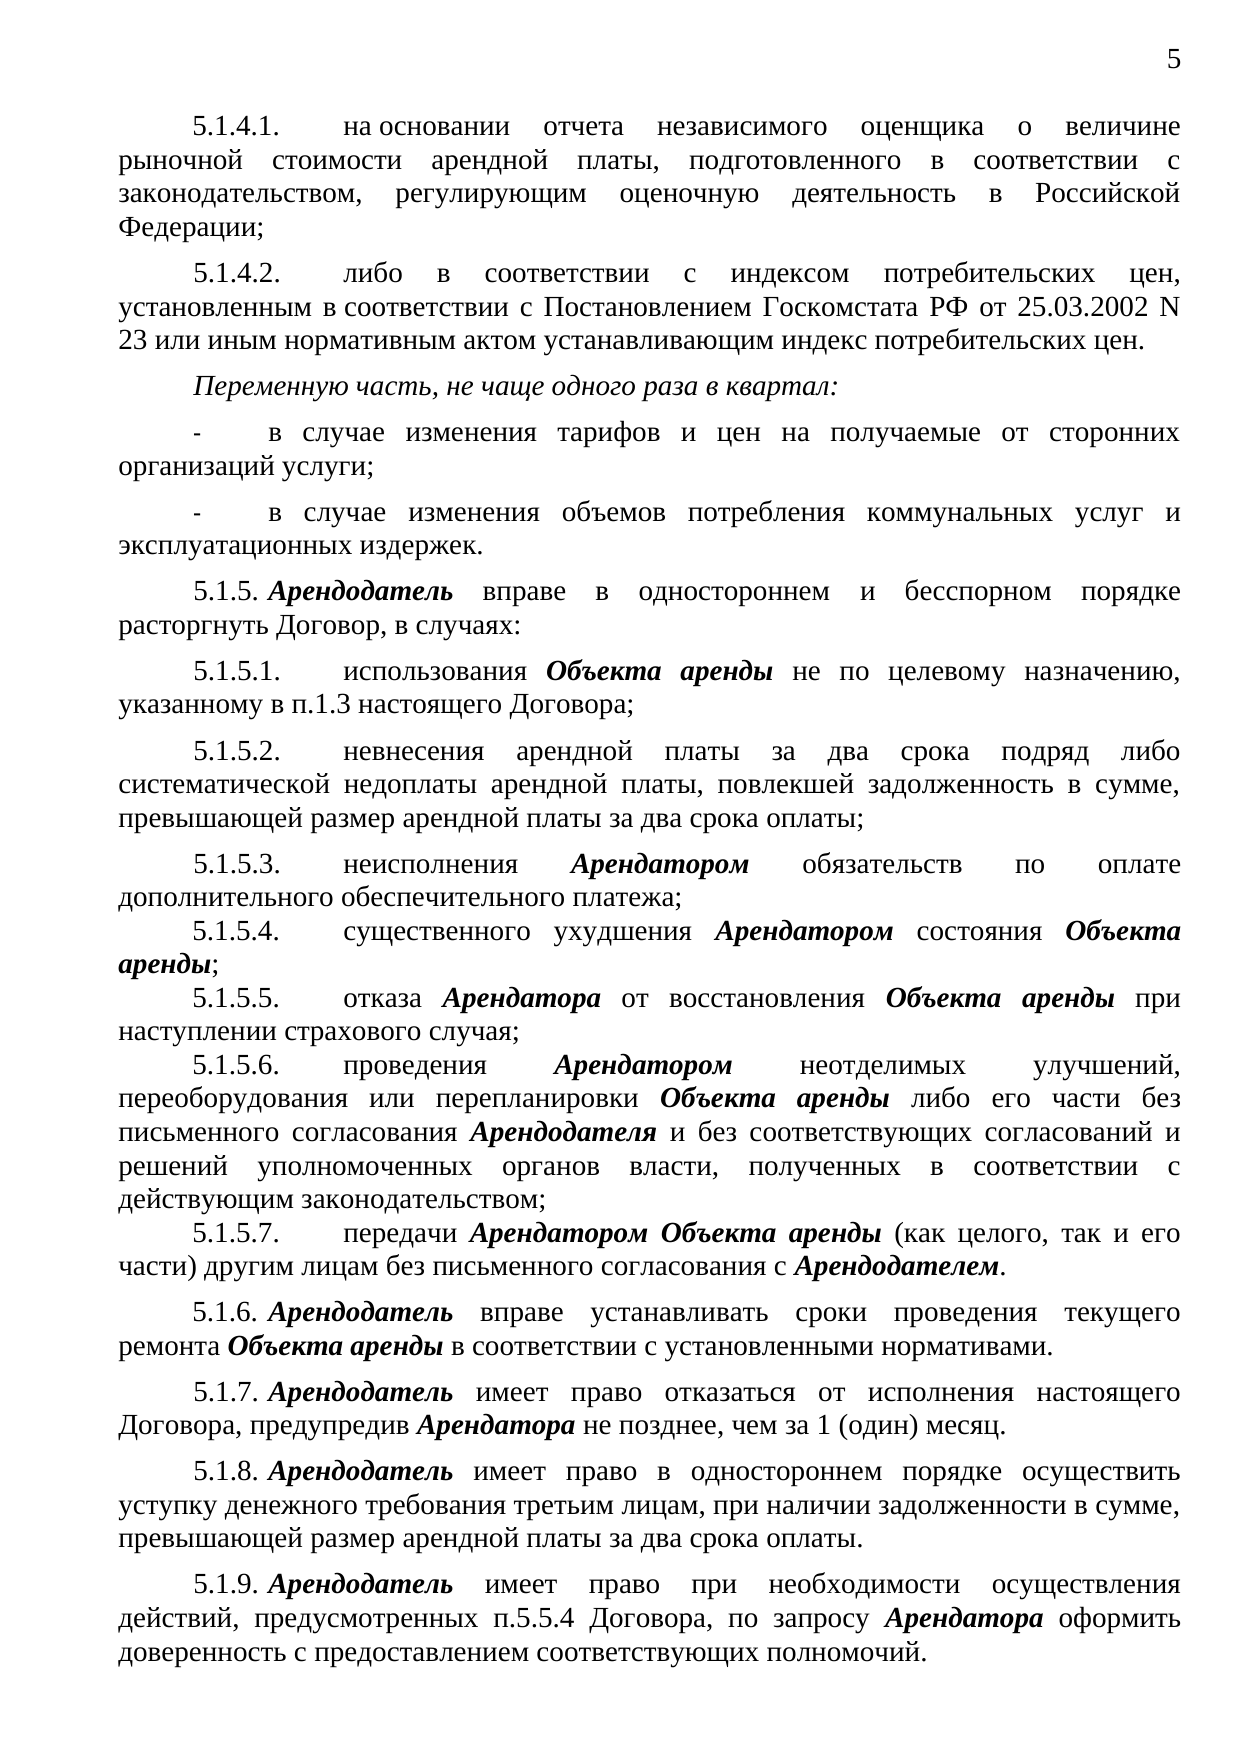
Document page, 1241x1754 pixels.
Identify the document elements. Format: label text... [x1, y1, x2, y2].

list невнесения арендной платы за два срока подряд либо систематической недоплаты арендной платы, повлекшей задолженность в сумме, превышающей размер арендной платы за два срока оплаты; [118, 733, 1181, 833]
list использования Объекта аренды не по целевому назначению, указанному в п.1.3 настоящего Договора; [118, 653, 1181, 720]
text Переменную часть, не чаще одного раза в квартал: [118, 368, 1181, 402]
list Арендодатель имеет право в одностороннем порядке осуществить уступку денежного требования третьим лицам, при наличии задолженности в сумме, превышающей размер арендной платы за два срока оплаты. [118, 1453, 1181, 1554]
list либо в соответствии с индексом потребительских цен, установленным в соответствии с Постановлением Госкомстата РФ от 25.03.2002 N 23 или иным нормативным актом устанавливающим индекс потребительских цен. [118, 255, 1181, 356]
list существенного ухудшения Арендатором состояния Объекта аренды; [118, 913, 1181, 980]
list неисполнения Арендатором обязательств по оплате дополнительного обеспечительного платежа; [118, 846, 1181, 913]
list передачи Арендатором Объекта аренды (как целого, так и его части) другим лицам без письменного согласования с Арендодателем. [118, 1215, 1181, 1282]
list Арендодатель имеет право при необходимости осуществления действий, предусмотренных п.5.5.4 Договора, по запросу Арендатора оформить доверенность с предоставлением соответствующих полномочий. [118, 1567, 1181, 1667]
list проведения Арендатором неотделимых улучшений, переоборудования или перепланировки Объекта аренды либо его части без письменного согласования Арендодателя и без соответствующих согласований и решений уполномоченных органов власти, полученных в соответствии с действующим законодательством; [118, 1047, 1181, 1215]
list отказа Арендатора от восстановления Объекта аренды при наступлении страхового случая; [118, 980, 1181, 1047]
list Арендодатель вправе устанавливать сроки проведения текущего ремонта Объекта аренды в соответствии с установленными нормативами. [118, 1294, 1181, 1361]
list Арендодатель вправе в одностороннем и бесспорном порядке расторгнуть Договор, в случаях: [118, 573, 1181, 641]
list Арендодатель имеет право отказаться от исполнения настоящего Договора, предупредив Арендатора не позднее, чем за 1 (один) месяц. [118, 1374, 1181, 1441]
list в случае изменения объемов потребления коммунальных услуг и эксплуатационных издержек. [118, 494, 1181, 561]
list на основании отчета независимого оценщика о величине рыночной стоимости арендной платы, подготовленного в соответствии с законодательством, регулирующим оценочную деятельность в Российской Федерации; [118, 108, 1181, 243]
list в случае изменения тарифов и цен на получаемые от сторонних организаций услуги; [118, 414, 1181, 481]
